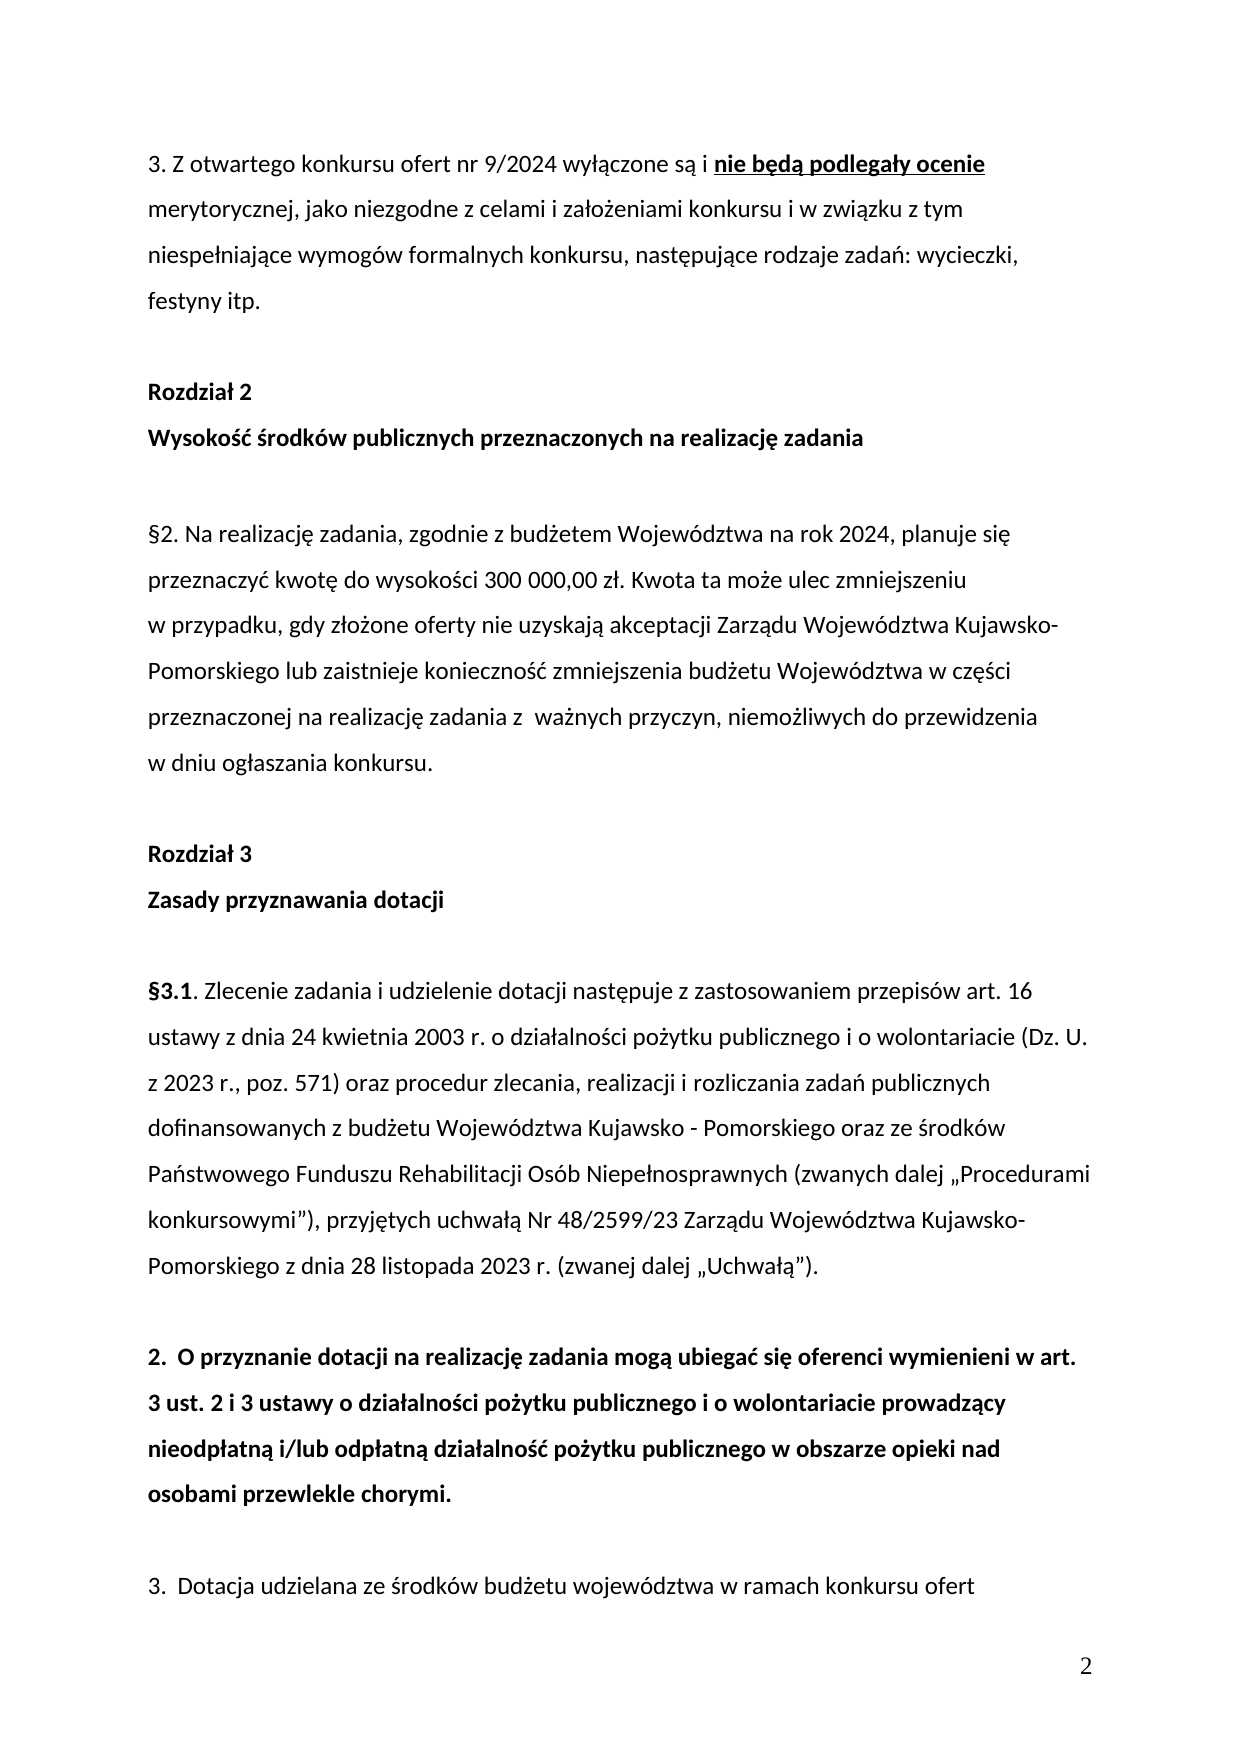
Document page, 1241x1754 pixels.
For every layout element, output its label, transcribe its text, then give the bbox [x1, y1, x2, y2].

title Wysokość środków publicznych przeznaczonych na realizację zadania [148, 422, 1092, 453]
title 3. Z otwartego konkursu ofert nr 9/2024 wyłączone są i nie będą podlegały ocenie merytorycznej, jako niezgodne z celami i założeniami konkursu i w związku z tym niespełniające wymogów formalnych konkursu, następujące rodzaje zadań: wycieczki, festyny itp. [148, 148, 1092, 315]
title §2. Na realizację zadania, zgodnie z budżetem Województwa na rok 2024, planuje się przeznaczyć kwotę do wysokości 300 000,00 zł. Kwota ta może ulec zmniejszeniu w przypadku, gdy złożone oferty nie uzyskają akceptacji Zarządu Województwa Kujawsko-Pomorskiego lub zaistnieje konieczność zmniejszenia budżetu Województwa w części przeznaczonej na realizację zadania z ważnych przyczyn, niemożliwych do przewidzenia w dniu ogłaszania konkursu. [148, 518, 1092, 777]
text Zasady przyznawania dotacji [148, 884, 1092, 914]
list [148, 1570, 1092, 1600]
text §3.1. Zlecenie zadania i udzielenie dotacji następuje z zastosowaniem przepisów art. 16 ustawy z dnia 24 kwietnia 2003 r. o działalności pożytku publicznego i o wolontariacie (Dz. U. z 2023 r., poz. 571) oraz procedur zlecania, realizacji i rozliczania zadań publicznych dofinansowanych z budżetu Województwa Kujawsko - Pomorskiego oraz ze środków Państwowego Funduszu Rehabilitacji Osób Niepełnosprawnych (zwanych dalej „Procedurami konkursowymi”), przyjętych uchwałą Nr 48/2599/23 Zarządu Województwa Kujawsko-Pomorskiego z dnia 28 listopada 2023 r. (zwanej dalej „Uchwałą”). [148, 975, 1092, 1280]
title Rozdział 2 [148, 376, 1092, 407]
text Rozdział 3 [148, 838, 1092, 869]
list O przyznanie dotacji na realizację zadania mogą ubiegać się oferenci wymienieni w art. 3 ust. 2 i 3 ustawy o działalności pożytku publicznego i o wolontariacie prowadzący nieodpłatną i/lub odpłatną działalność pożytku publicznego w obszarze opieki nad osobami przewlekle chorymi. [148, 1341, 1092, 1509]
